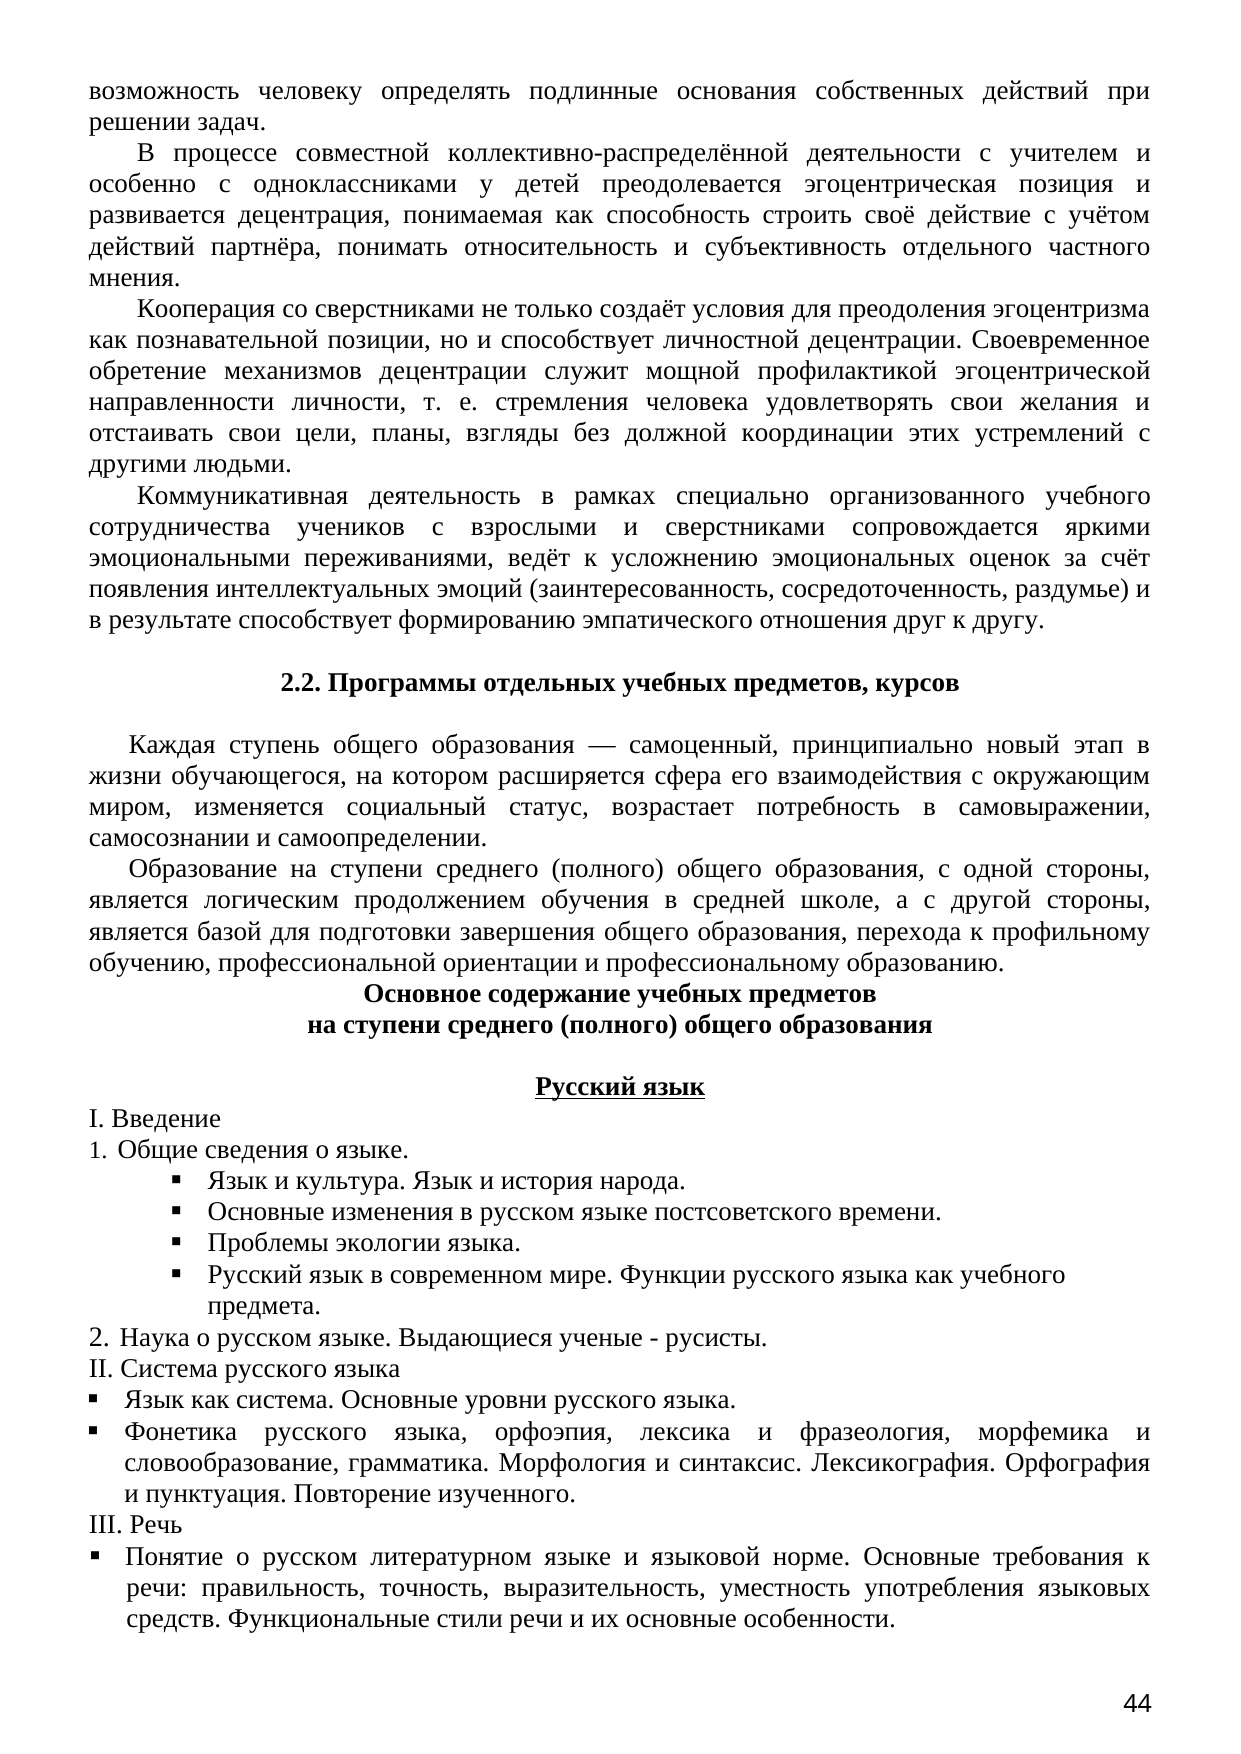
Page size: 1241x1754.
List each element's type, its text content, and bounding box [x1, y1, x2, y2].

text 2.2. Программы отдельных учебных предметов, курсов [89, 666, 1152, 697]
text Кооперация со сверстниками не только создаёт условия для преодоления эгоцентризма как познавательной позиции, но и способствует личностной децентрации. Своевременное обретение механизмов децентрации служит мощной профилактикой эгоцентрической направленности личности, т. е. стремления человека удовлетворять свои желания и отстаивать свои цели, планы, взгляды без должной координации этих устремлений с другими людьми. [89, 292, 1152, 479]
text II. Система русского языка [89, 1352, 1152, 1384]
list Язык как система. Основные уровни русского языка. [87, 1384, 1152, 1415]
list Наука о русском языке. Выдающиеся ученые - русисты. [89, 1320, 1152, 1352]
list Основные изменения в русском языке постсоветского времени. [170, 1195, 1152, 1226]
list Русский язык в современном мире. Функции русского языка как учебного предмета. [170, 1258, 1152, 1320]
text В процессе совместной коллективно-распределённой деятельности с учителем и особенно с одноклассниками у детей преодолевается эгоцентрическая позиция и развивается децентрация, понимаемая как способность строить своё действие с учётом действий партнёра, понимать относительность и субъективность отдельного частного мнения. [89, 136, 1152, 292]
text на ступени среднего (полного) общего образования [89, 1008, 1152, 1039]
text Основное содержание учебных предметов [89, 977, 1152, 1008]
list Проблемы экологии языка. [170, 1226, 1152, 1258]
text Каждая ступень общего образования — самоценный, принципиально новый этап в жизни обучающегося, на котором расширяется сфера его взаимодействия с окружающим миром, изменяется социальный статус, возрастает потребность в самовыражении, самосознании и самоопределении. [89, 728, 1152, 852]
text I. Введение [89, 1102, 1152, 1133]
list Язык и культура. Язык и история народа. [170, 1164, 1152, 1195]
text III. Речь [89, 1508, 1152, 1539]
list Общие сведения о языке. [89, 1133, 1152, 1164]
list Понятие о русском литературном языке и языковой норме. Основные требования к речи: правильность, точность, выразительность, уместность употребления языковых средств. Функциональные стили речи и их основные особенности. [89, 1539, 1152, 1633]
text Коммуникативная деятельность в рамках специально организованного учебного сотрудничества учеников с взрослыми и сверстниками сопровождается яркими эмоциональными переживаниями, ведёт к усложнению эмоциональных оценок за счёт появления интеллектуальных эмоций (заинтересованность, сосредоточенность, раздумье) и в результате способствует формированию эмпатического отношения друг к другу. [89, 479, 1152, 634]
text Русский язык [89, 1071, 1152, 1102]
text Образование на ступени среднего (полного) общего образования, с одной стороны, является логическим продолжением обучения в средней школе, а с другой стороны, является базой для подготовки завершения общего образования, перехода к профильному обучению, профессиональной ориентации и профессиональному образованию. [89, 852, 1152, 977]
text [89, 74, 1152, 136]
list Фонетика русского языка, орфоэпия, лексика и фразеология, морфемика и словообразование, грамматика. Морфология и синтаксис. Лексикография. Орфография и пунктуация. Повторение изученного. [87, 1415, 1152, 1508]
